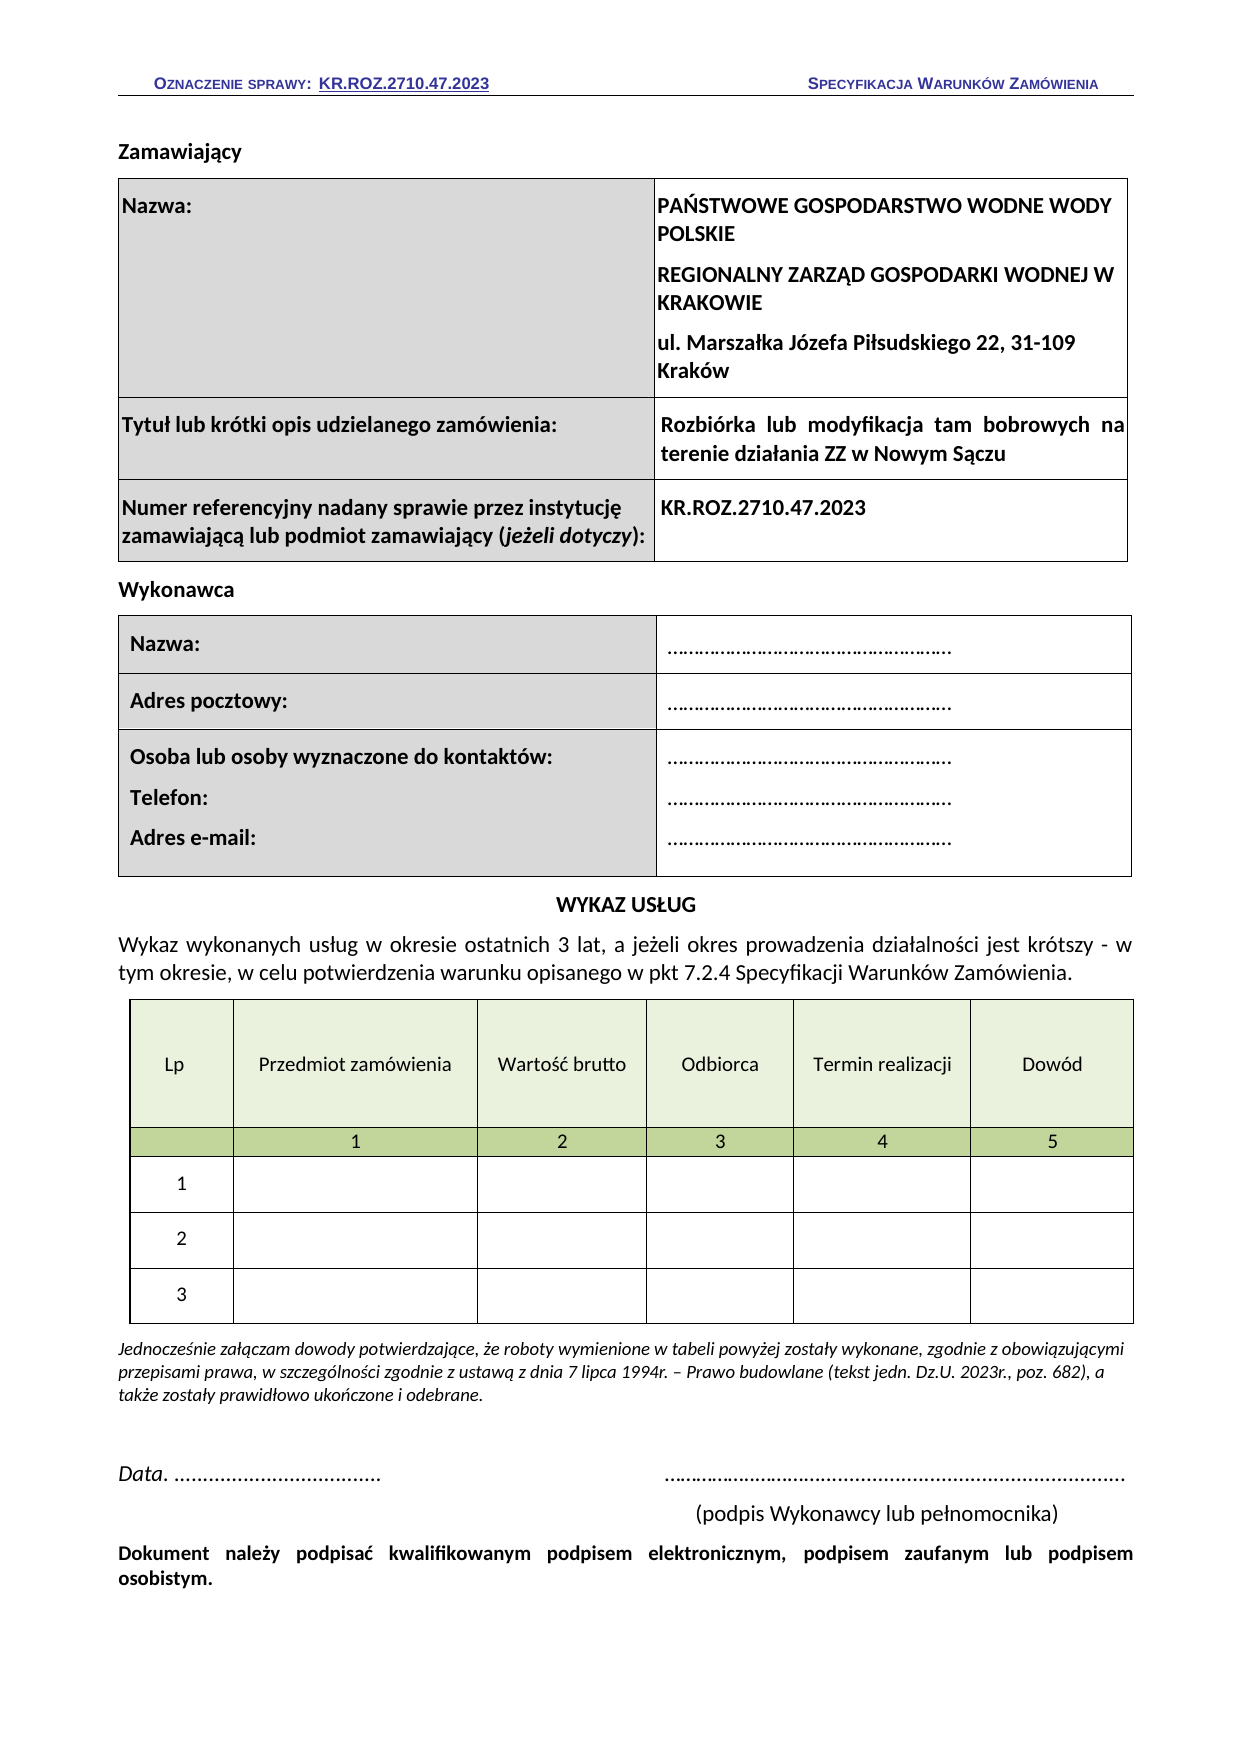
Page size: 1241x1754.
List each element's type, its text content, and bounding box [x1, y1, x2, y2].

table_cell Adres pocztowy: [119, 674, 656, 728]
table_cell Tytuł lub krótki opis udzielanego zamówienia: [119, 398, 654, 479]
text Zamawiający [118, 137, 1134, 165]
table_cell Osoba lub osoby wyznaczone do kontaktów: Telefon: Adres e-mail: [119, 730, 656, 876]
table_cell 5 [971, 1128, 1133, 1156]
table_cell [647, 1269, 793, 1323]
table_header Nazwa: [119, 616, 656, 673]
table_cell [478, 1269, 646, 1323]
table_cell ……………………………………………… [657, 674, 1131, 728]
table_header Nazwa: [119, 179, 654, 397]
table_header Przedmiot zamówienia [234, 1000, 477, 1127]
text Wykaz wykonanych usług w okresie ostatnich 3 lat, a jeżeli okres prowadzenia działalności jest krótszy - w tym okresie, w celu potwierdzenia warunku opisanego w pkt 7.2.4 Specyfikacji Warunków Zamówienia. [118, 930, 1134, 986]
table_cell KR.ROZ.2710.47.2023 [655, 480, 1127, 561]
table_header PAŃSTWOWE GOSPODARSTWO WODNE WODY POLSKIE REGIONALNY ZARZĄD GOSPODARKI WODNEJ W KRAKOWIE ul. Marszałka Józefa Piłsudskiego 22, 31-109 Kraków [655, 179, 1127, 397]
text Wykonawca [118, 575, 1134, 603]
text Dokument należy podpisać kwalifikowanym podpisem elektronicznym, podpisem zaufanym lub podpisem osobistym. [118, 1540, 1134, 1591]
table_cell 4 [794, 1128, 970, 1156]
table_cell [234, 1213, 477, 1268]
table_cell [478, 1157, 646, 1212]
table_header Dowód [971, 1000, 1133, 1127]
table_cell 3 [131, 1269, 233, 1323]
table_cell [478, 1213, 646, 1268]
table_header ……………………………………………… [657, 616, 1131, 673]
table_cell 2 [478, 1128, 646, 1156]
table_cell [794, 1157, 970, 1212]
table_cell [971, 1157, 1133, 1212]
text Jednocześnie załączam dowody potwierdzające, że roboty wymienione w tabeli powyżej zostały wykonane, zgodnie z obowiązującymi przepisami prawa, w szczególności zgodnie z ustawą z dnia 7 lipca 1994r. – Prawo budowlane (tekst jedn. Dz.U. 2023r., poz. 682), a także zostały prawidłowo ukończone i odebrane. [118, 1337, 1134, 1406]
table_cell [647, 1213, 793, 1268]
text WYKAZ USŁUG [118, 890, 1134, 918]
table_header Odbiorca [647, 1000, 793, 1127]
text (podpis Wykonawcy lub pełnomocnika) [620, 1499, 1134, 1527]
table_cell Rozbiórka lub modyfikacja tam bobrowych na terenie działania ZZ w Nowym Sączu [655, 398, 1127, 479]
table_cell 3 [647, 1128, 793, 1156]
table_cell [234, 1269, 477, 1323]
table_header Wartość brutto [478, 1000, 646, 1127]
table_cell [647, 1157, 793, 1212]
table_cell Numer referencyjny nadany sprawie przez instytucję zamawiającą lub podmiot zamawiający (jeżeli dotyczy): [119, 480, 654, 561]
table_cell [794, 1269, 970, 1323]
table_cell 1 [234, 1128, 477, 1156]
table_header Termin realizacji [794, 1000, 970, 1127]
table_cell [971, 1269, 1133, 1323]
table_cell 1 [131, 1157, 233, 1212]
table_cell [131, 1128, 233, 1156]
table_cell [794, 1213, 970, 1268]
table_cell ……………………………………………… ……………………………………………… ……………………………………………… [657, 730, 1131, 876]
table_header Lp [131, 1000, 233, 1127]
text Data. .................................... ……………..……...…..................................................... [118, 1459, 1134, 1487]
table_cell [234, 1157, 477, 1212]
table_cell [971, 1213, 1133, 1268]
table_cell 2 [131, 1213, 233, 1268]
